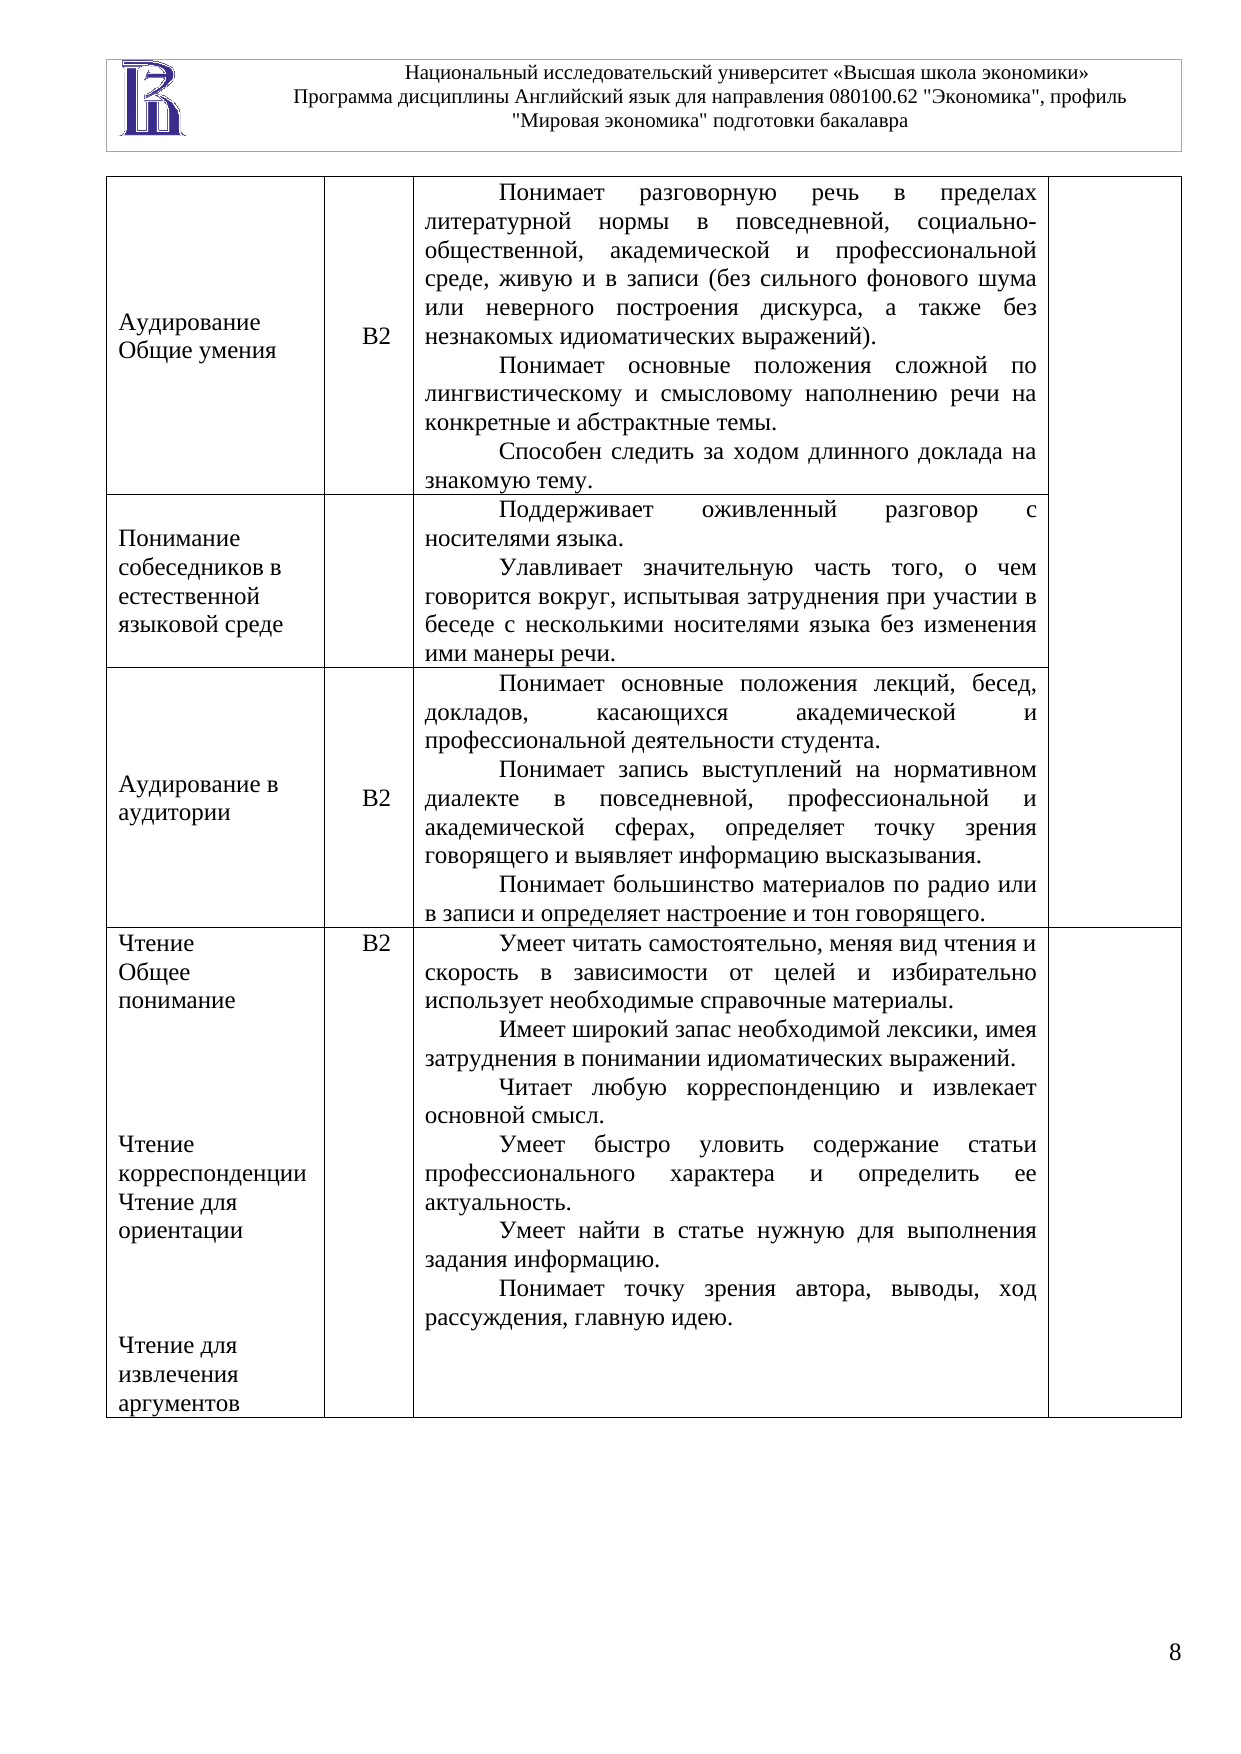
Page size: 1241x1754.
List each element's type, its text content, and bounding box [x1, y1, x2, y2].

table_cell [1049, 177, 1181, 927]
table_cell Поддерживает оживленный разговор с носителями языка. Улавливает значительную часть того, о чем говорится вокруг, испытывая затруднения при участии в беседе с несколькими носителями языка без изменения ими манеры речи. [414, 495, 1048, 667]
table_cell Понимание собеседников в естественной языковой среде [107, 495, 324, 667]
table_cell B2 [325, 177, 413, 493]
table_cell B2 [325, 668, 413, 927]
table_cell Чтение Общее понимание Чтение корреспонденции Чтение для ориентации Чтение для извлечения аргументов [107, 928, 324, 1417]
table_cell B2 [325, 928, 413, 1417]
table_cell [1049, 928, 1181, 1417]
table_cell Понимает основные положения лекций, бесед, докладов, касающихся академической и профессиональной деятельности студента. Понимает запись выступлений на нормативном диалекте в повседневной, профессиональной и академической сферах, определяет точку зрения говорящего и выявляет информацию высказывания. Понимает большинство материалов по радио или в записи и определяет настроение и тон говорящего. [414, 668, 1048, 927]
table_cell Умеет читать самостоятельно, меняя вид чтения и скорость в зависимости от целей и избирательно использует необходимые справочные материалы. Имеет широкий запас необходимой лексики, имея затруднения в понимании идиоматических выражений. Читает любую корреспонденцию и извлекает основной смысл. Умеет быстро уловить содержание статьи профессионального характера и определить ее актуальность. Умеет найти в статье нужную для выполнения задания информацию. Понимает точку зрения автора, выводы, ход рассуждения, главную идею. [414, 928, 1048, 1417]
table_cell [325, 495, 413, 667]
table_cell Понимает разговорную речь в пределах литературной нормы в повседневной, социально-общественной, академической и профессиональной среде, живую и в записи (без сильного фонового шума или неверного построения дискурса, а также без незнакомых идиоматических выражений). Понимает основные положения сложной по лингвистическому и смысловому наполнению речи на конкретные и абстрактные темы. Способен следить за ходом длинного доклада на знакомую тему. [414, 177, 1048, 493]
table_cell Аудирование Общие умения [107, 177, 324, 493]
table_cell Аудирование в аудитории [107, 668, 324, 927]
picture [118, 60, 187, 136]
